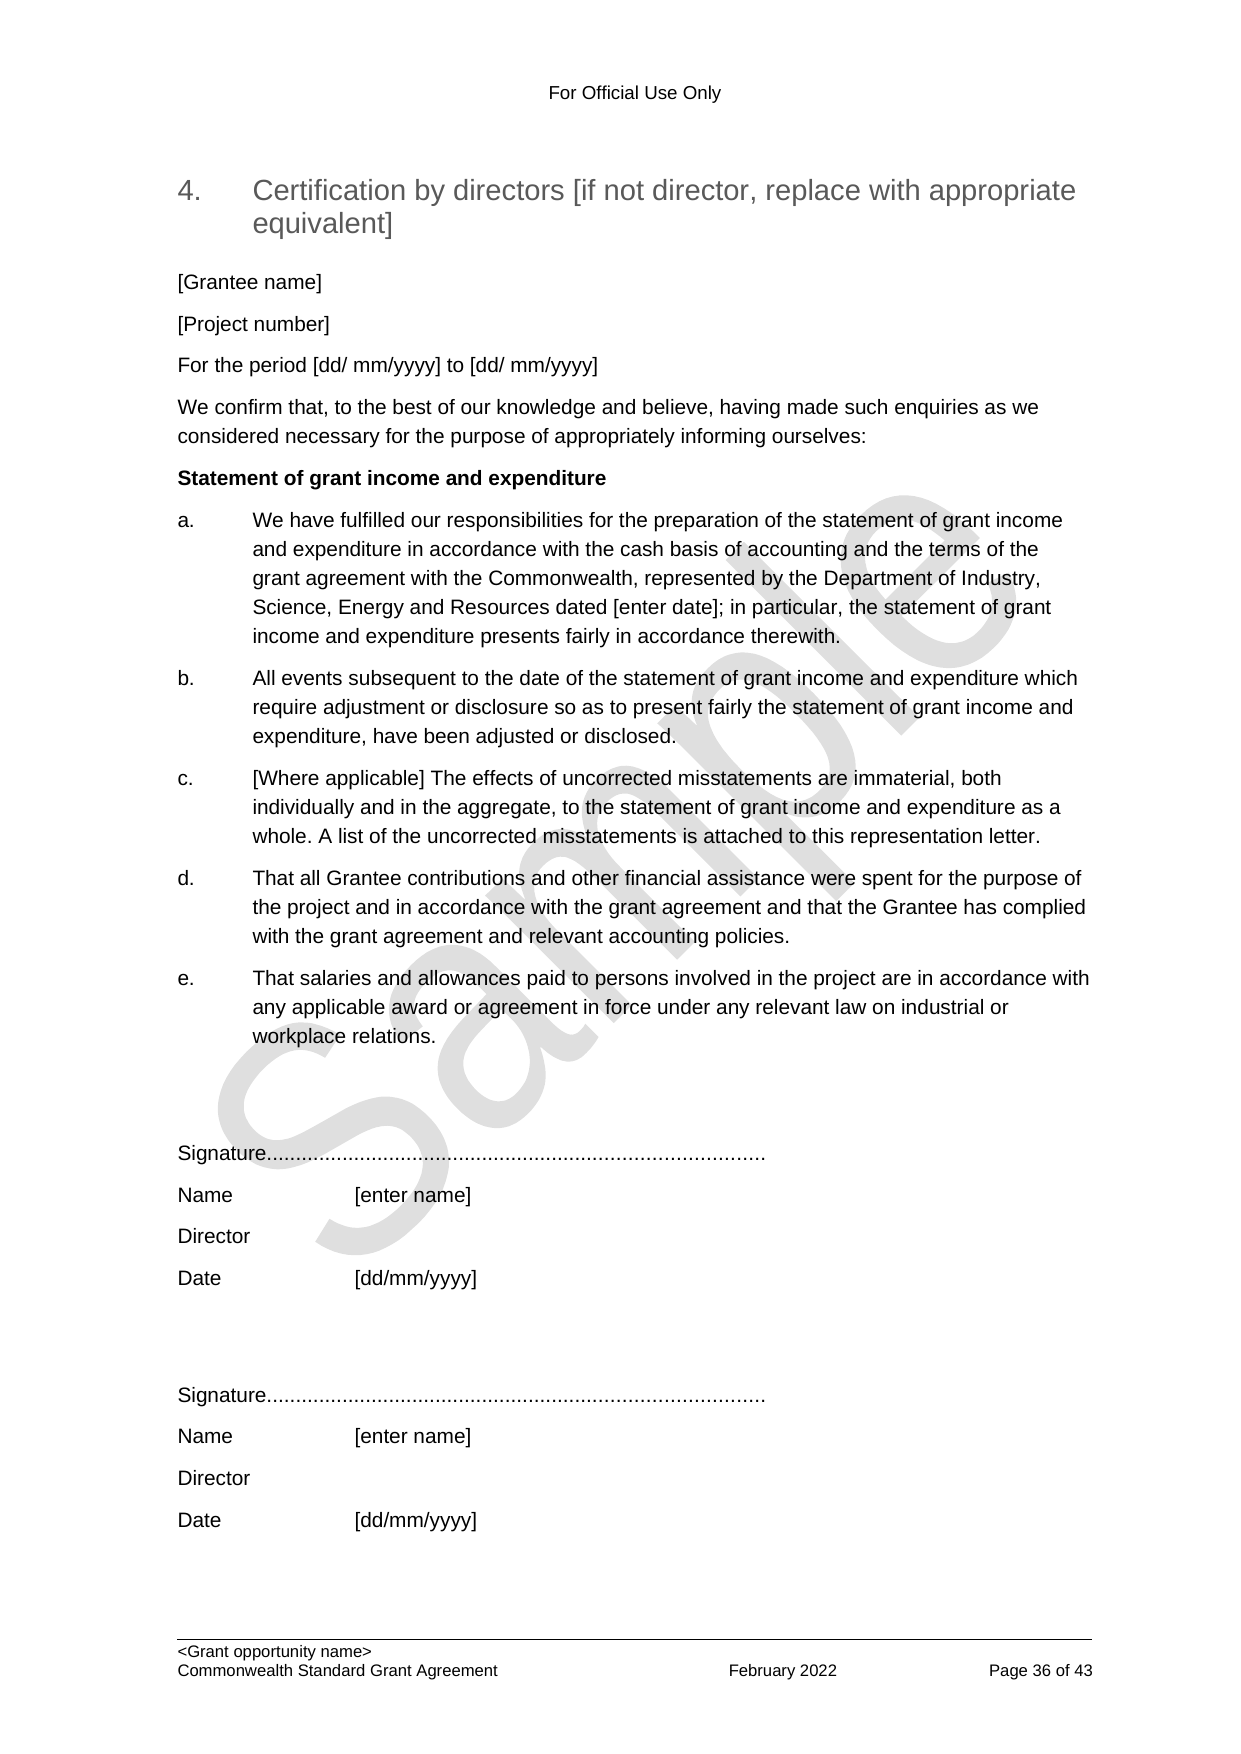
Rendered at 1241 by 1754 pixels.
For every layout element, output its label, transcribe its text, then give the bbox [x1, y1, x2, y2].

list We have fulfilled our responsibilities for the preparation of the statement of grant income and expenditure in accordance with the cash basis of accounting and the terms of the grant agreement with the Commonwealth, represented by the Department of Industry, Science, Energy and Resources dated [enter date]; in particular, the statement of grant income and expenditure presents fairly in accordance therewith. [177, 502, 1092, 648]
text Signature [177, 1136, 1092, 1165]
list [Where applicable] The effects of uncorrected misstatements are immaterial, both individually and in the aggregate, to the statement of grant income and expenditure as a whole. A list of the uncorrected misstatements is attached to this representation letter. [177, 761, 1092, 848]
list All events subsequent to the date of the statement of grant income and expenditure which require adjustment or disclosure so as to present fairly the statement of grant income and expenditure, have been adjusted or disclosed. [177, 661, 1092, 748]
text [Project number] [177, 306, 1092, 336]
text Name [enter name] [177, 1177, 1092, 1206]
list That salaries and allowances paid to persons involved in the project are in accordance with any applicable award or agreement in force under any relevant law on industrial or workplace relations. [177, 961, 1092, 1048]
text For the period [dd/ mm/yyyy] to [dd/ mm/yyyy] [177, 348, 1092, 377]
text Date [dd/mm/yyyy] [177, 1261, 1092, 1290]
text Name [enter name] [177, 1419, 1092, 1448]
text We confirm that, to the best of our knowledge and believe, having made such enquiries as we considered necessary for the purpose of appropriately informing ourselves: [177, 390, 1092, 448]
text Date [dd/mm/yyyy] [177, 1502, 1092, 1531]
text Signature [177, 1377, 1092, 1406]
list That all Grantee contributions and other financial assistance were spent for the purpose of the project and in accordance with the grant agreement and that the Grantee has complied with the grant agreement and relevant accounting policies. [177, 861, 1092, 948]
text Director [177, 1219, 1092, 1248]
text Director [177, 1461, 1092, 1490]
text [Grantee name] [177, 265, 1092, 294]
text Statement of grant income and expenditure [177, 461, 1092, 490]
subtitle Certification by directors [if not director, replace with appropriate equivalent] [177, 173, 1092, 240]
